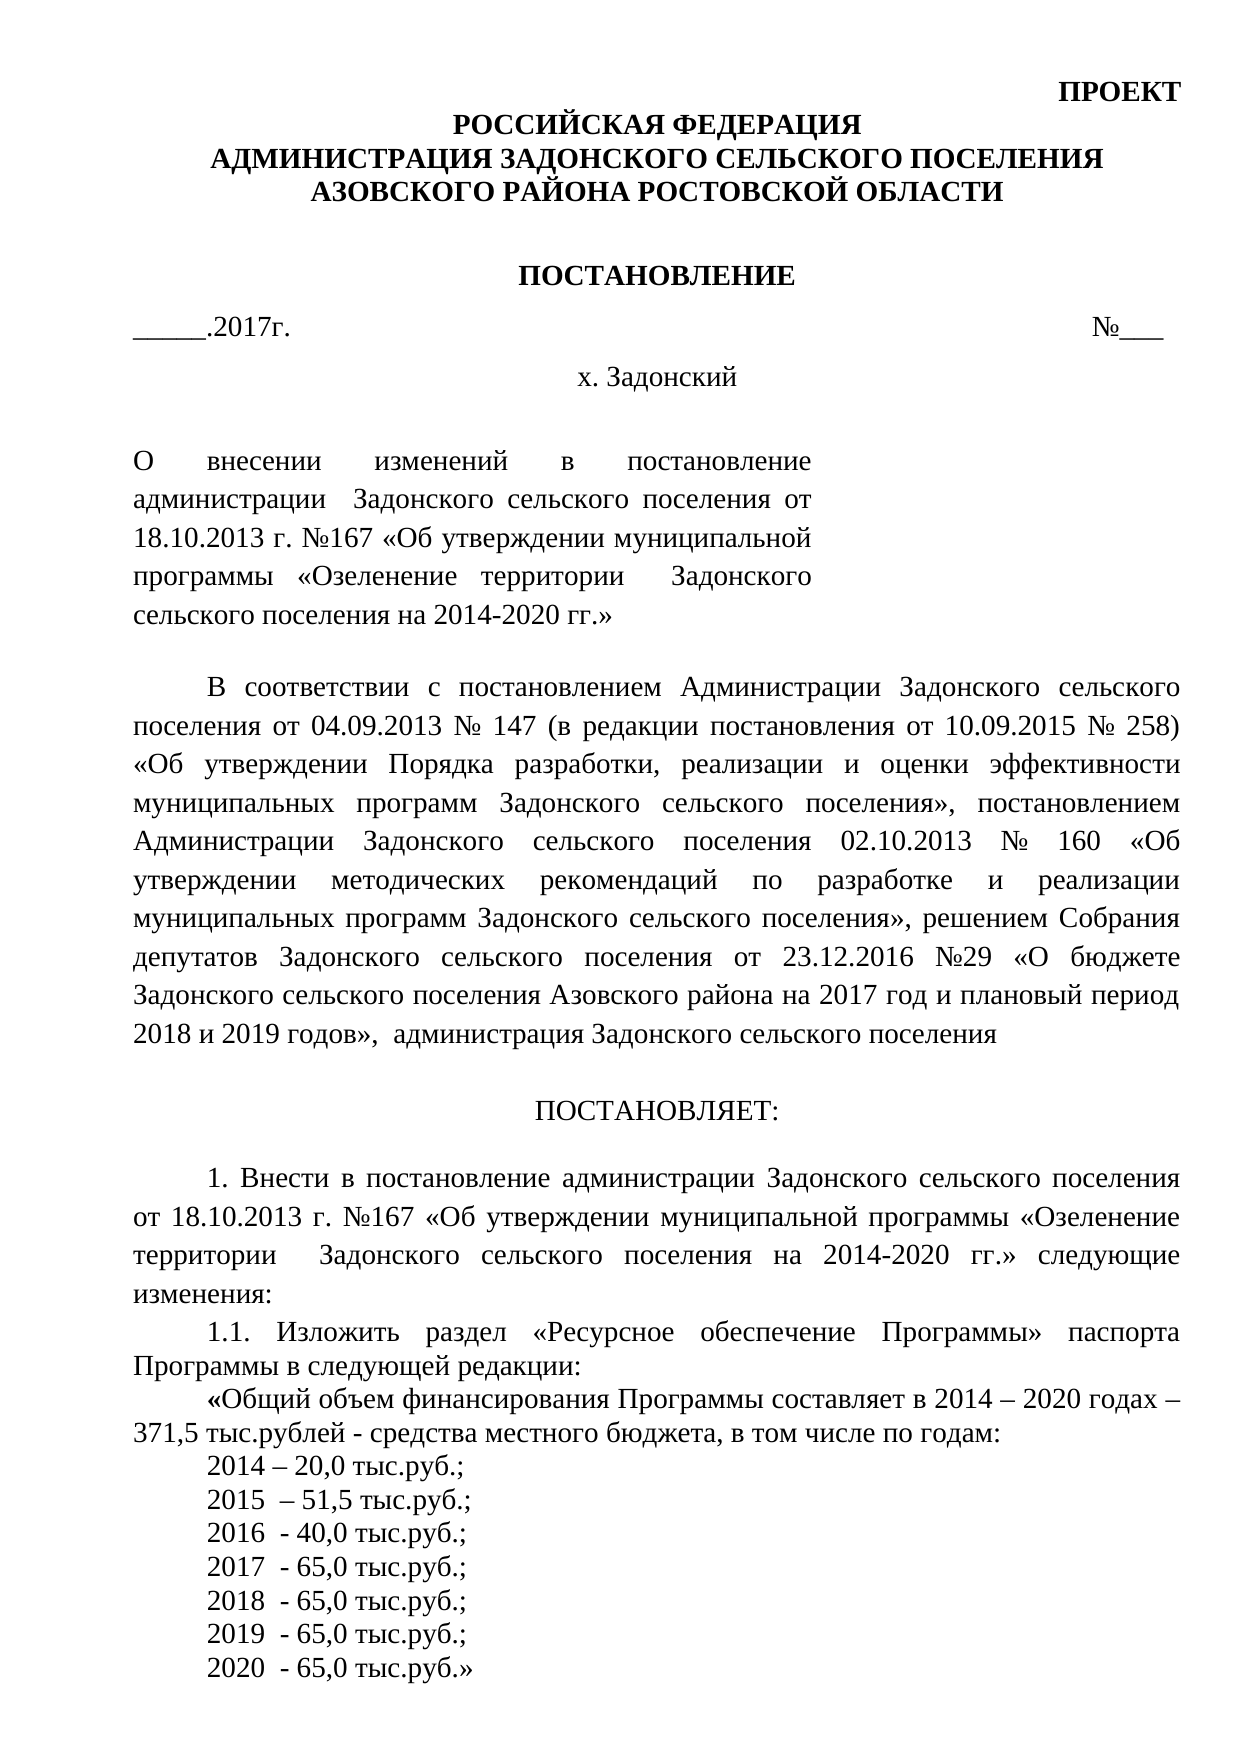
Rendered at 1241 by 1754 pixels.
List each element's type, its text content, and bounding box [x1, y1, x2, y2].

text В соответствии с постановлением Администрации Задонского сельского поселения от 04.09.2013 № 147 (в редакции постановления от 10.09.2015 № 258) «Об утверждении Порядка разработки, реализации и оценки эффективности муниципальных программ Задонского сельского поселения», постановлением Администрации Задонского сельского поселения 02.10.2013 № 160 «Об утверждении методических рекомендаций по разработке и реализации муниципальных программ Задонского сельского поселения», решением Собрания депутатов Задонского сельского поселения от 23.12.2016 №29 «О бюджете Задонского сельского поселения Азовского района на 2017 год и плановый период 2018 и 2019 годов», администрация Задонского сельского поселения [133, 669, 1181, 1049]
text «Общий объем финансирования Программы составляет в 2014 – 2020 годах – 371,5 тыс.рублей - средства местного бюджета, в том числе по годам: [133, 1381, 1181, 1448]
text 2016 - 40,0 тыс.руб.; [133, 1516, 1181, 1549]
text 2018 - 65,0 тыс.руб.; [133, 1583, 1181, 1616]
title ПРОЕКТ [133, 74, 1181, 107]
text 2020 - 65,0 тыс.руб.» [133, 1650, 1181, 1683]
text 2017 - 65,0 тыс.руб.; [133, 1549, 1181, 1583]
subtitle ПОСТАНОВЛЕНИЕ [133, 258, 1181, 292]
title РОССИЙСКАЯ ФЕДЕРАЦИЯ [133, 107, 1181, 141]
text 2015 – 51,5 тыс.руб.; [133, 1482, 1181, 1516]
title АДМИНИСТРАЦИЯ ЗАДОНСКОГО СЕЛЬСКОГО ПОСЕЛЕНИЯ [133, 141, 1181, 174]
title ПОСТАНОВЛЯЕТ: [133, 1093, 1181, 1127]
text 2019 - 65,0 тыс.руб.; [133, 1616, 1181, 1650]
subtitle х. Задонский [133, 359, 1181, 392]
title 1. Внести в постановление администрации Задонского сельского поселения от 18.10.2013 г. №167 «Об утверждении муниципальной программы «Озеленение территории Задонского сельского поселения на 2014-2020 гг.» следующие изменения: [133, 1160, 1181, 1309]
subtitle _____.2017г. №___ [133, 309, 1181, 342]
text 2014 – 20,0 тыс.руб.; [133, 1448, 1181, 1482]
title 1.1. Изложить раздел «Ресурсное обеспечение Программы» паспорта Программы в следующей редакции: [133, 1314, 1181, 1381]
title О внесении изменений в постановление администрации Задонского сельского поселения от 18.10.2013 г. №167 «Об утверждении муниципальной программы «Озеленение территории Задонского сельского поселения на 2014-2020 гг.» [133, 443, 812, 631]
title АЗОВСКОГО РАЙОНА РОСТОВСКОЙ ОБЛАСТИ [133, 174, 1181, 208]
